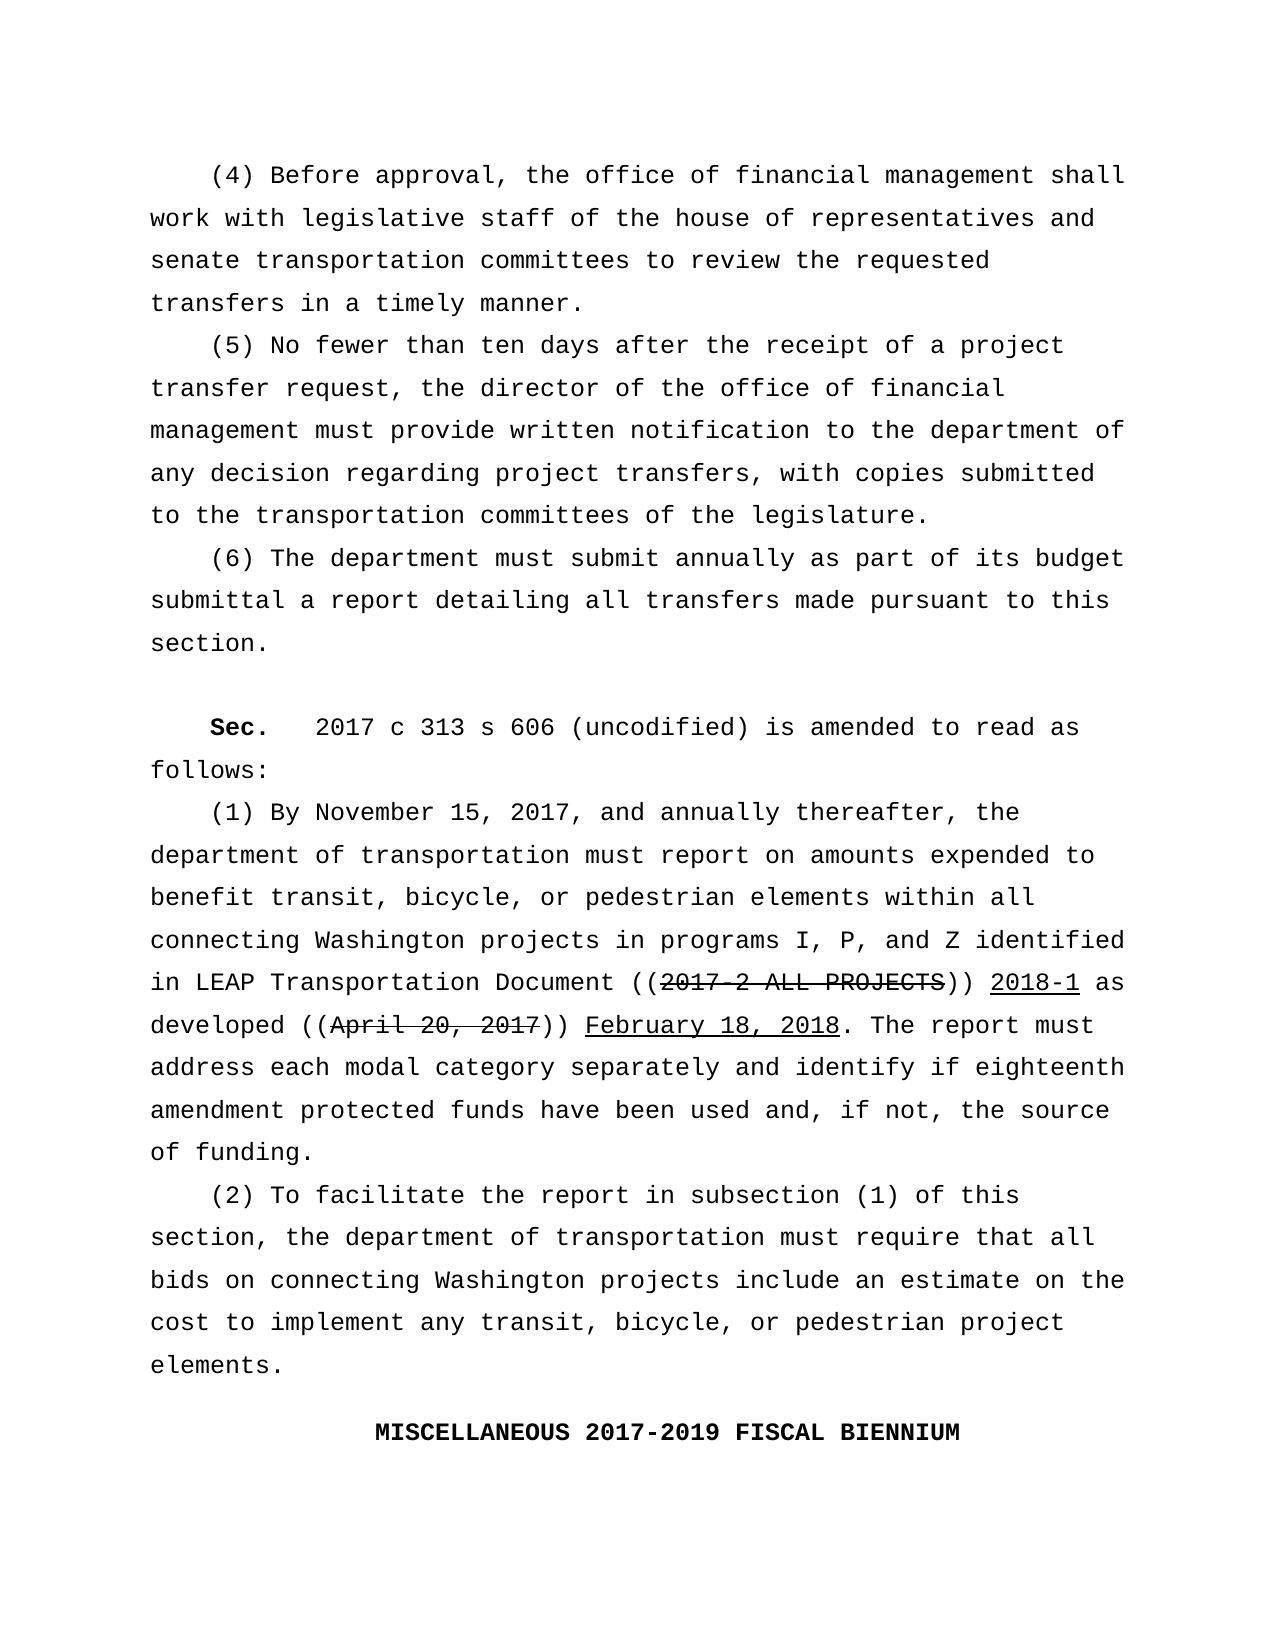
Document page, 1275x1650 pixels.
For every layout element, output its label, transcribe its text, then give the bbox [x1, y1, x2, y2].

text (1) By November 15, 2017, and annually thereafter, the department of transportation must report on amounts expended to benefit transit, bicycle, or pedestrian elements within all connecting Washington projects in programs I, P, and Z identified in LEAP Transportation Document ((2017-2 ALL PROJECTS)) 2018-1 as developed ((April 20, 2017)) February 18, 2018. The report must address each modal category separately and identify if eighteenth amendment protected funds have been used and, if not, the source of funding. [150, 787, 1125, 1169]
text (6) The department must submit annually as part of its budget submittal a report detailing all transfers made pursuant to this section. [150, 532, 1125, 660]
text (4) Before approval, the office of financial management shall work with legislative staff of the house of representatives and senate transportation committees to review the requested transfers in a timely manner. [150, 150, 1125, 320]
text Sec. 2017 c 313 s 606 (uncodified) is amended to read as follows: [150, 702, 1125, 787]
text MISCELLANEOUS 2017-2019 FISCAL BIENNIUM [150, 1407, 1125, 1449]
text (5) No fewer than ten days after the receipt of a project transfer request, the director of the office of financial management must provide written notification to the department of any decision regarding project transfers, with copies submitted to the transportation committees of the legislature. [150, 320, 1125, 532]
text (2) To facilitate the report in subsection (1) of this section, the department of transportation must require that all bids on connecting Washington projects include an estimate on the cost to implement any transit, bicycle, or pedestrian project elements. [150, 1169, 1125, 1382]
